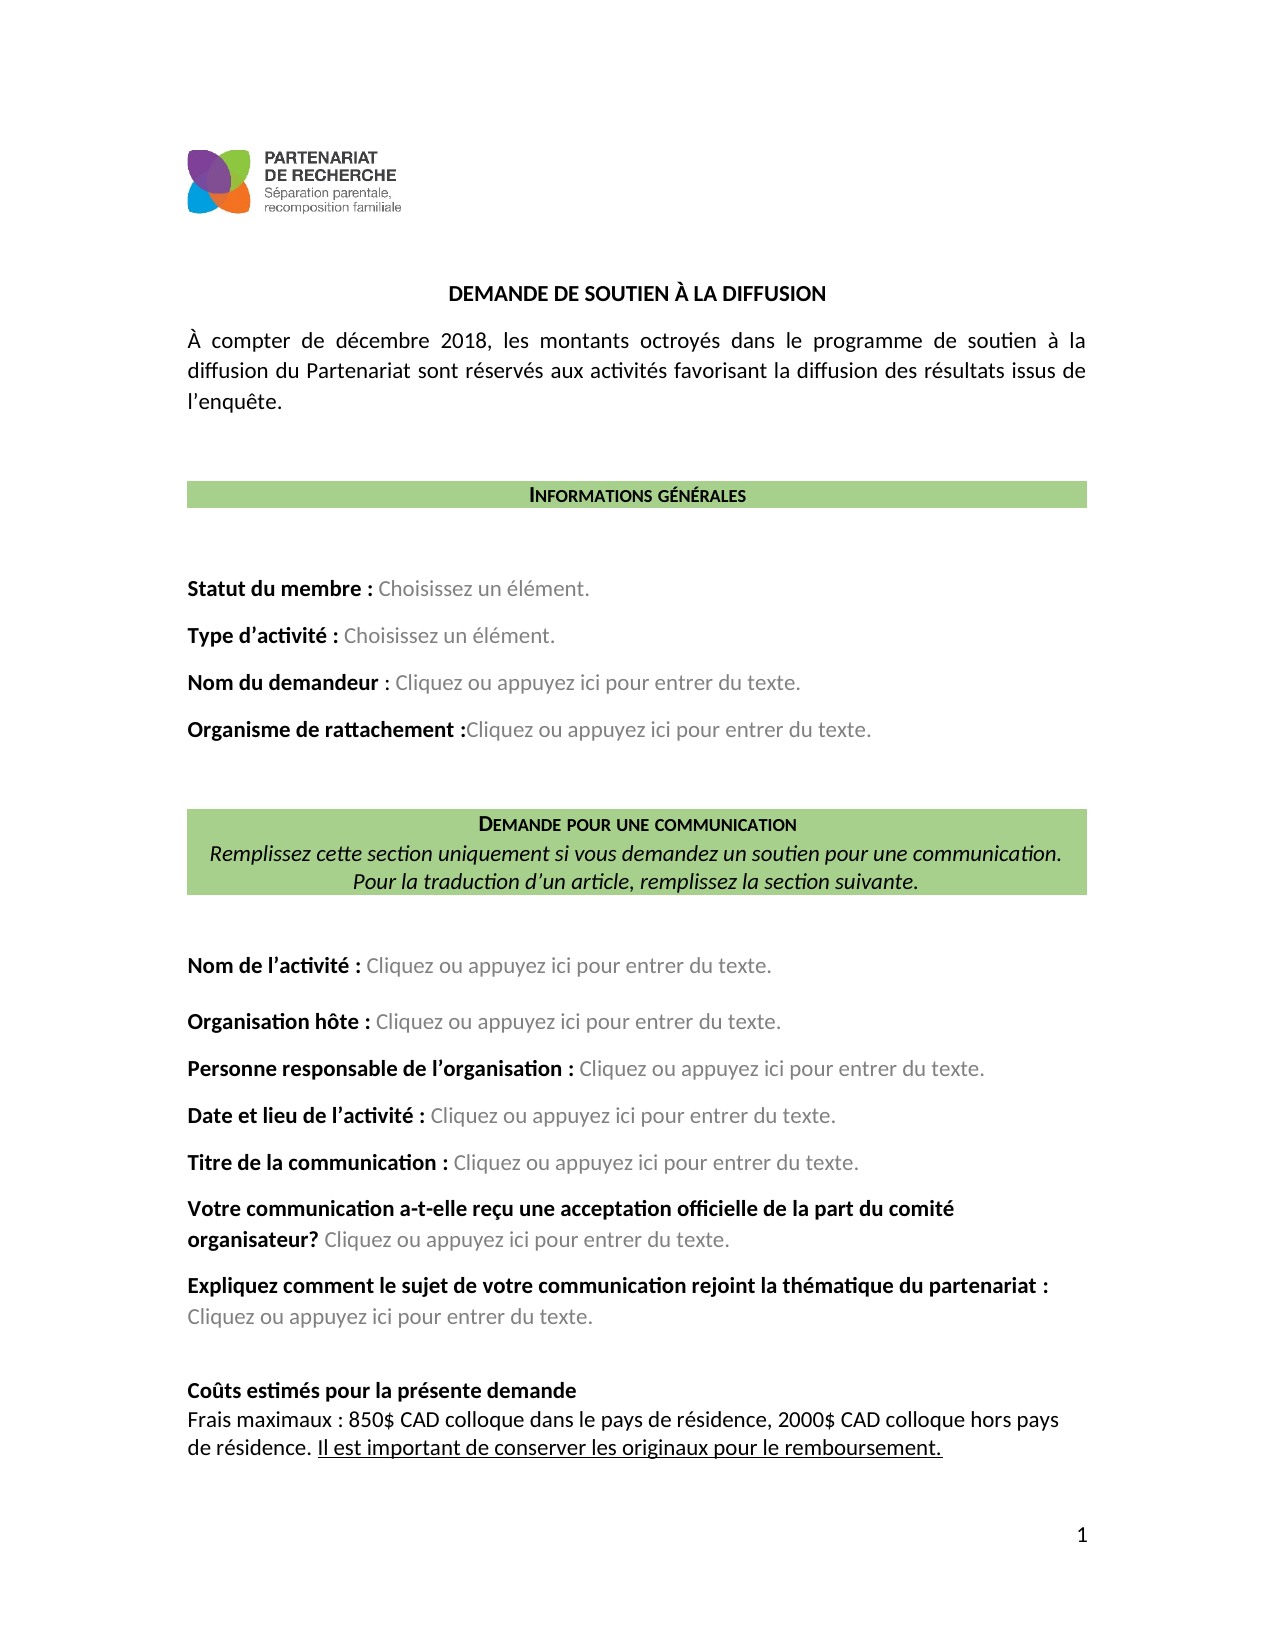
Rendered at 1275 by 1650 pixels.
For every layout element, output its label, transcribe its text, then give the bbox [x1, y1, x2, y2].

text Nom du demandeur : [187, 668, 1087, 696]
text Statut du membre : [187, 574, 1087, 602]
text Votre communication a-t-elle reçu une acceptation officielle de la part du comité organisateur? [187, 1194, 1087, 1253]
text Frais maximaux : 850$ CAD colloque dans le pays de résidence, 2000$ CAD colloque hors pays de résidence. Il est important de conserver les originaux pour le remboursement. [187, 1405, 1087, 1461]
text Demande pour une communication [187, 809, 1087, 837]
text Date et lieu de l’activité : [187, 1101, 1087, 1129]
picture [187, 207, 196, 214]
text Titre de la communication : [187, 1148, 1087, 1176]
text DEMANDE DE SOUTIEN À LA DIFFUSION [187, 279, 1087, 307]
text Type d’activité : [187, 621, 1087, 649]
text À compter de décembre 2018, les montants octroyés dans le programme de soutien à la diffusion du Partenariat sont réservés aux activités favorisant la diffusion des résultats issus de l’enquête. [187, 326, 1087, 415]
text Informations générales [187, 481, 1087, 508]
text Organisation hôte : [187, 1007, 1087, 1035]
text Personne responsable de l’organisation : [187, 1054, 1087, 1082]
text Nom de l’activité : [187, 951, 1087, 979]
picture [187, 150, 401, 214]
text Organisme de rattachement : [187, 715, 1087, 743]
text Coûts estimés pour la présente demande [187, 1377, 1087, 1405]
text Remplissez cette section uniquement si vous demandez un soutien pour une communication. Pour la traduction d’un article, remplissez la section suivante. [187, 839, 1087, 895]
text Expliquez comment le sujet de votre communication rejoint la thématique du partenariat : [187, 1272, 1087, 1330]
